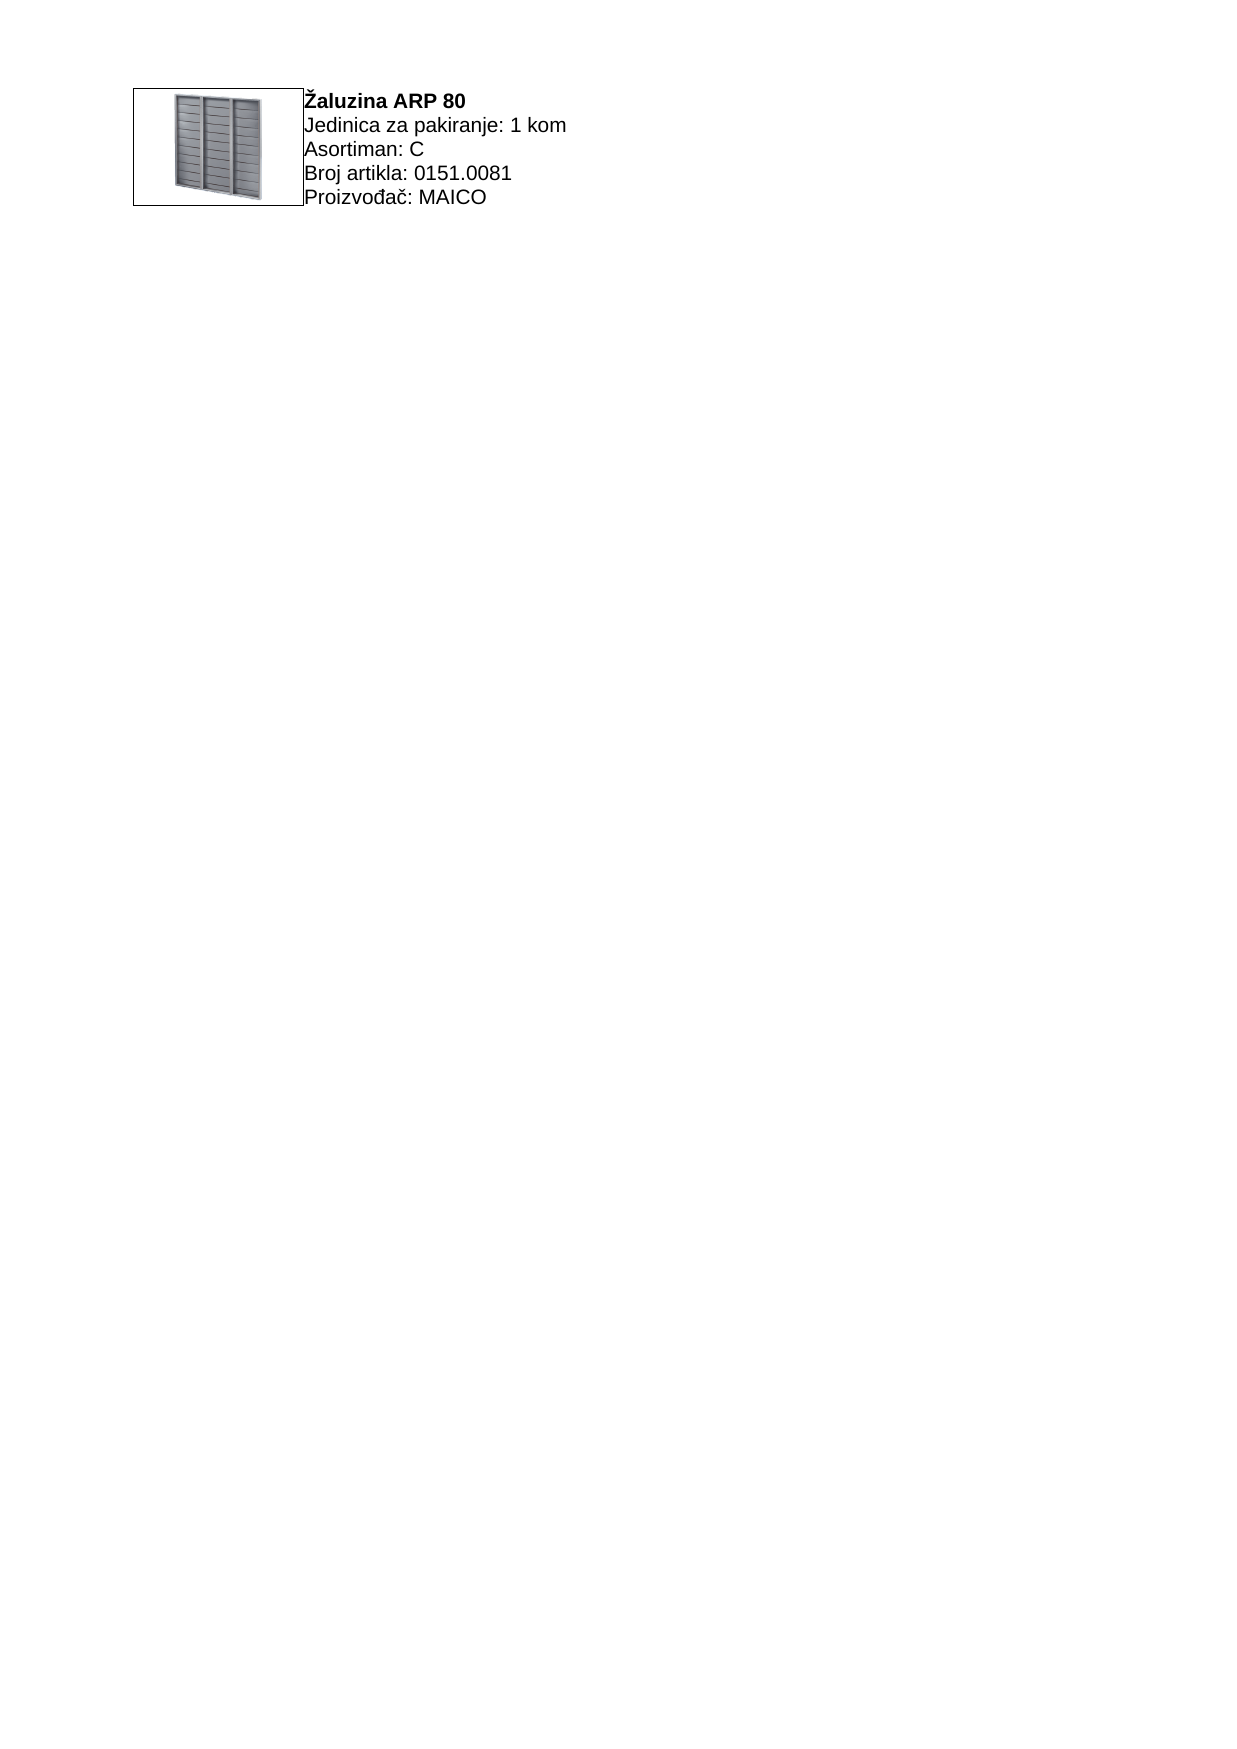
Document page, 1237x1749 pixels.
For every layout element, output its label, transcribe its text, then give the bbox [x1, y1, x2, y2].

text Žaluzina ARP 80Jedinica za pakiranje: 1 komAsortiman: C Broj artikla: 0151.0081Proizvođač: MAICO [133, 89, 1148, 208]
picture [134, 89, 303, 205]
